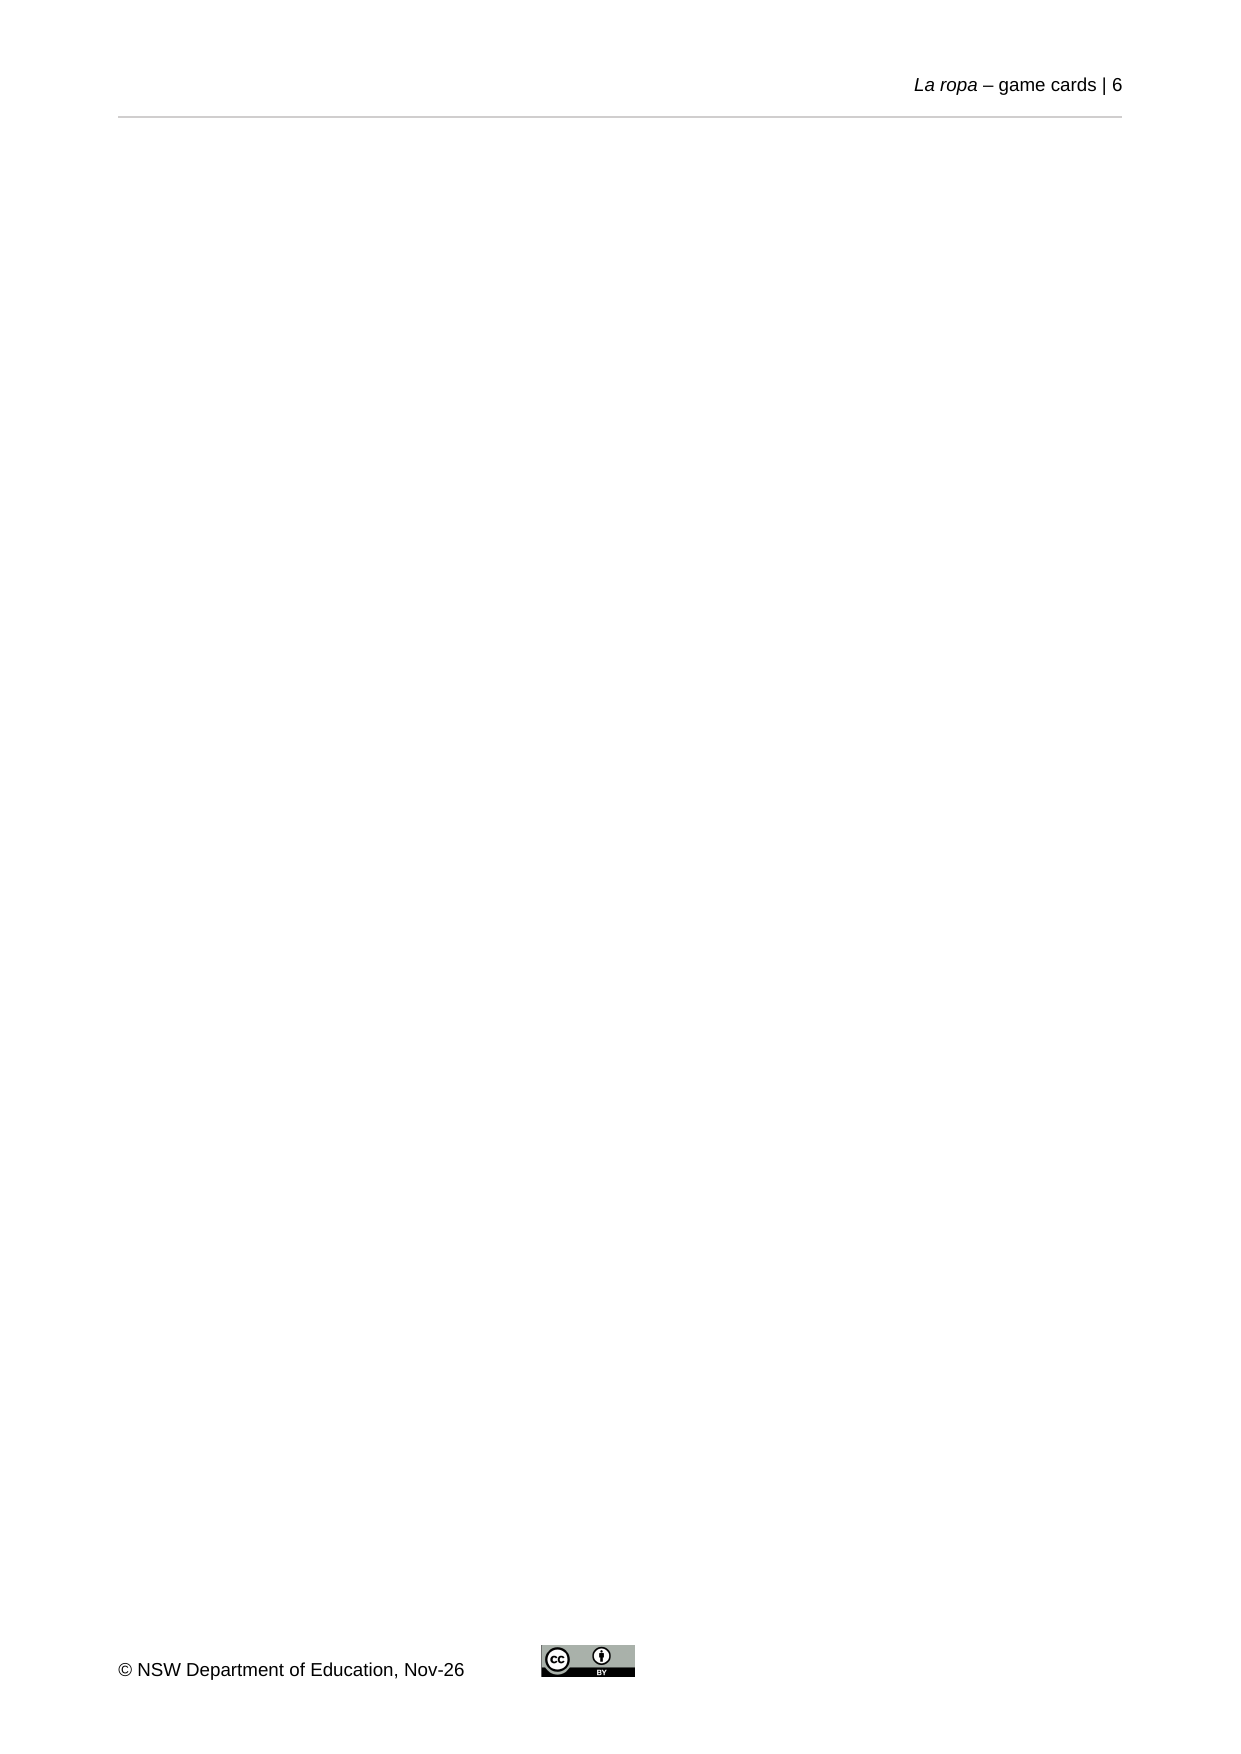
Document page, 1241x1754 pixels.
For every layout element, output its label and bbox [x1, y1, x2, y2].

picture [541, 1645, 635, 1677]
